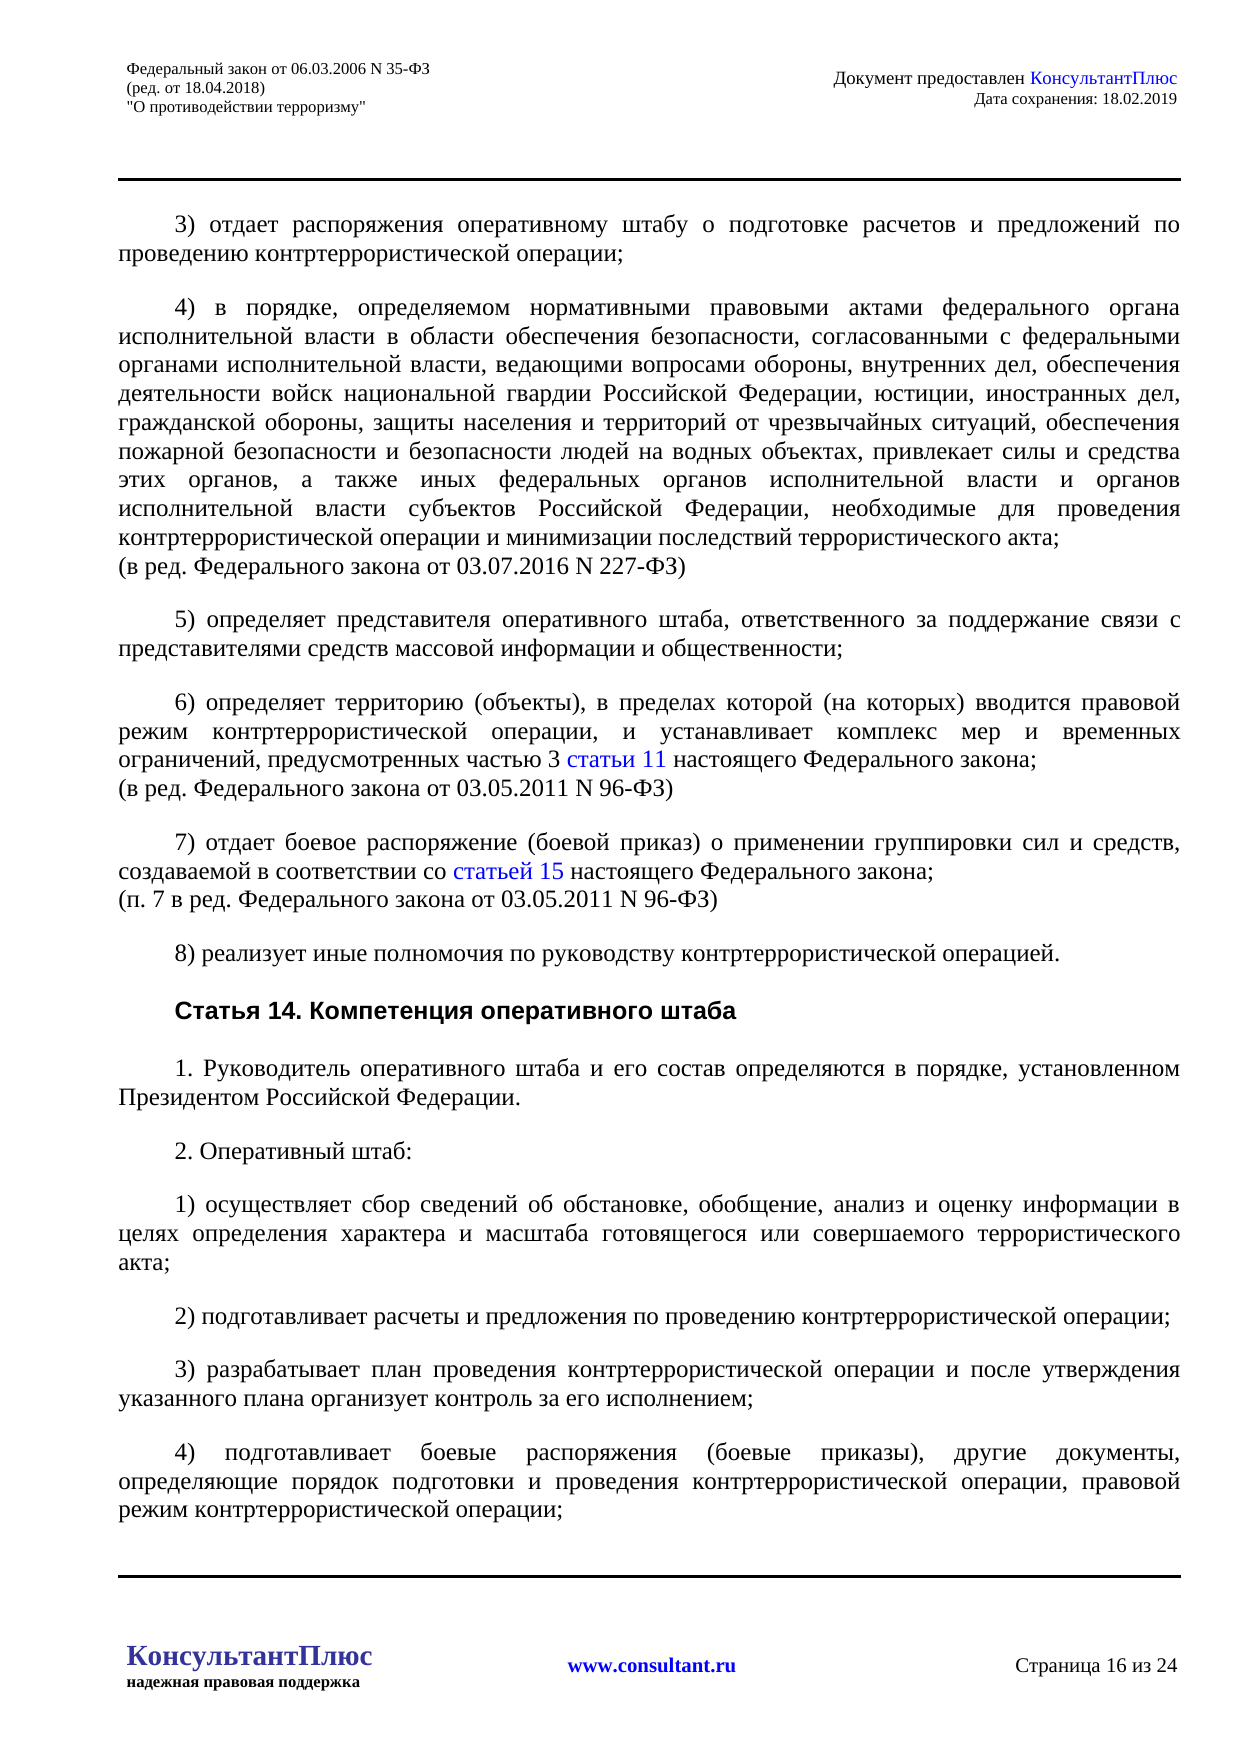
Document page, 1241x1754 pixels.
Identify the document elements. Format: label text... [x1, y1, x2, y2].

text 4) подготавливает боевые распоряжения (боевые приказы), другие документы, определяющие порядок подготовки и проведения контртеррористической операции, правовой режим контртеррористической операции; [118, 1437, 1181, 1523]
text 1) осуществляет сбор сведений об обстановке, обобщение, анализ и оценку информации в целях определения характера и масштаба готовящегося или совершаемого террористического акта; [118, 1189, 1181, 1276]
text 3) отдает распоряжения оперативному штабу о подготовке расчетов и предложений по проведению контртеррористической операции; [118, 209, 1181, 267]
text 6) определяет территорию (объекты), в пределах которой (на которых) вводится правовой режим контртеррористической операции, и устанавливает комплекс мер и временных ограничений, предусмотренных частью 3 статьи 11 настоящего Федерального закона; [118, 687, 1181, 773]
text 1. Руководитель оперативного штаба и его состав определяются в порядке, установленном Президентом Российской Федерации. [118, 1053, 1181, 1111]
text 7) отдает боевое распоряжение (боевой приказ) о применении группировки сил и средств, создаваемой в соответствии со статьей 15 настоящего Федерального закона; [118, 827, 1181, 884]
text (в ред. Федерального закона от 03.05.2011 N 96-ФЗ) [118, 773, 1181, 802]
text 3) разрабатывает план проведения контртеррористической операции и после утверждения указанного плана организует контроль за его исполнением; [118, 1354, 1181, 1412]
text (п. 7 в ред. Федерального закона от 03.05.2011 N 96-ФЗ) [118, 884, 1181, 913]
text 8) реализует иные полномочия по руководству контртеррористической операцией. [118, 938, 1181, 967]
text 2. Оперативный штаб: [118, 1136, 1181, 1164]
title Статья 14. Компетенция оперативного штаба [118, 996, 1181, 1024]
text (в ред. Федерального закона от 03.07.2016 N 227-ФЗ) [118, 551, 1181, 579]
text 2) подготавливает расчеты и предложения по проведению контртеррористической операции; [118, 1301, 1181, 1329]
text 5) определяет представителя оперативного штаба, ответственного за поддержание связи с представителями средств массовой информации и общественности; [118, 604, 1181, 662]
text 4) в порядке, определяемом нормативными правовыми актами федерального органа исполнительной власти в области обеспечения безопасности, согласованными с федеральными органами исполнительной власти, ведающими вопросами обороны, внутренних дел, обеспечения деятельности войск национальной гвардии Российской Федерации, юстиции, иностранных дел, гражданской обороны, защиты населения и территорий от чрезвычайных ситуаций, обеспечения пожарной безопасности и безопасности людей на водных объектах, привлекает силы и средства этих органов, а также иных федеральных органов исполнительной власти и органов исполнительной власти субъектов Российской Федерации, необходимые для проведения контртеррористической операции и минимизации последствий террористического акта; [118, 292, 1181, 551]
